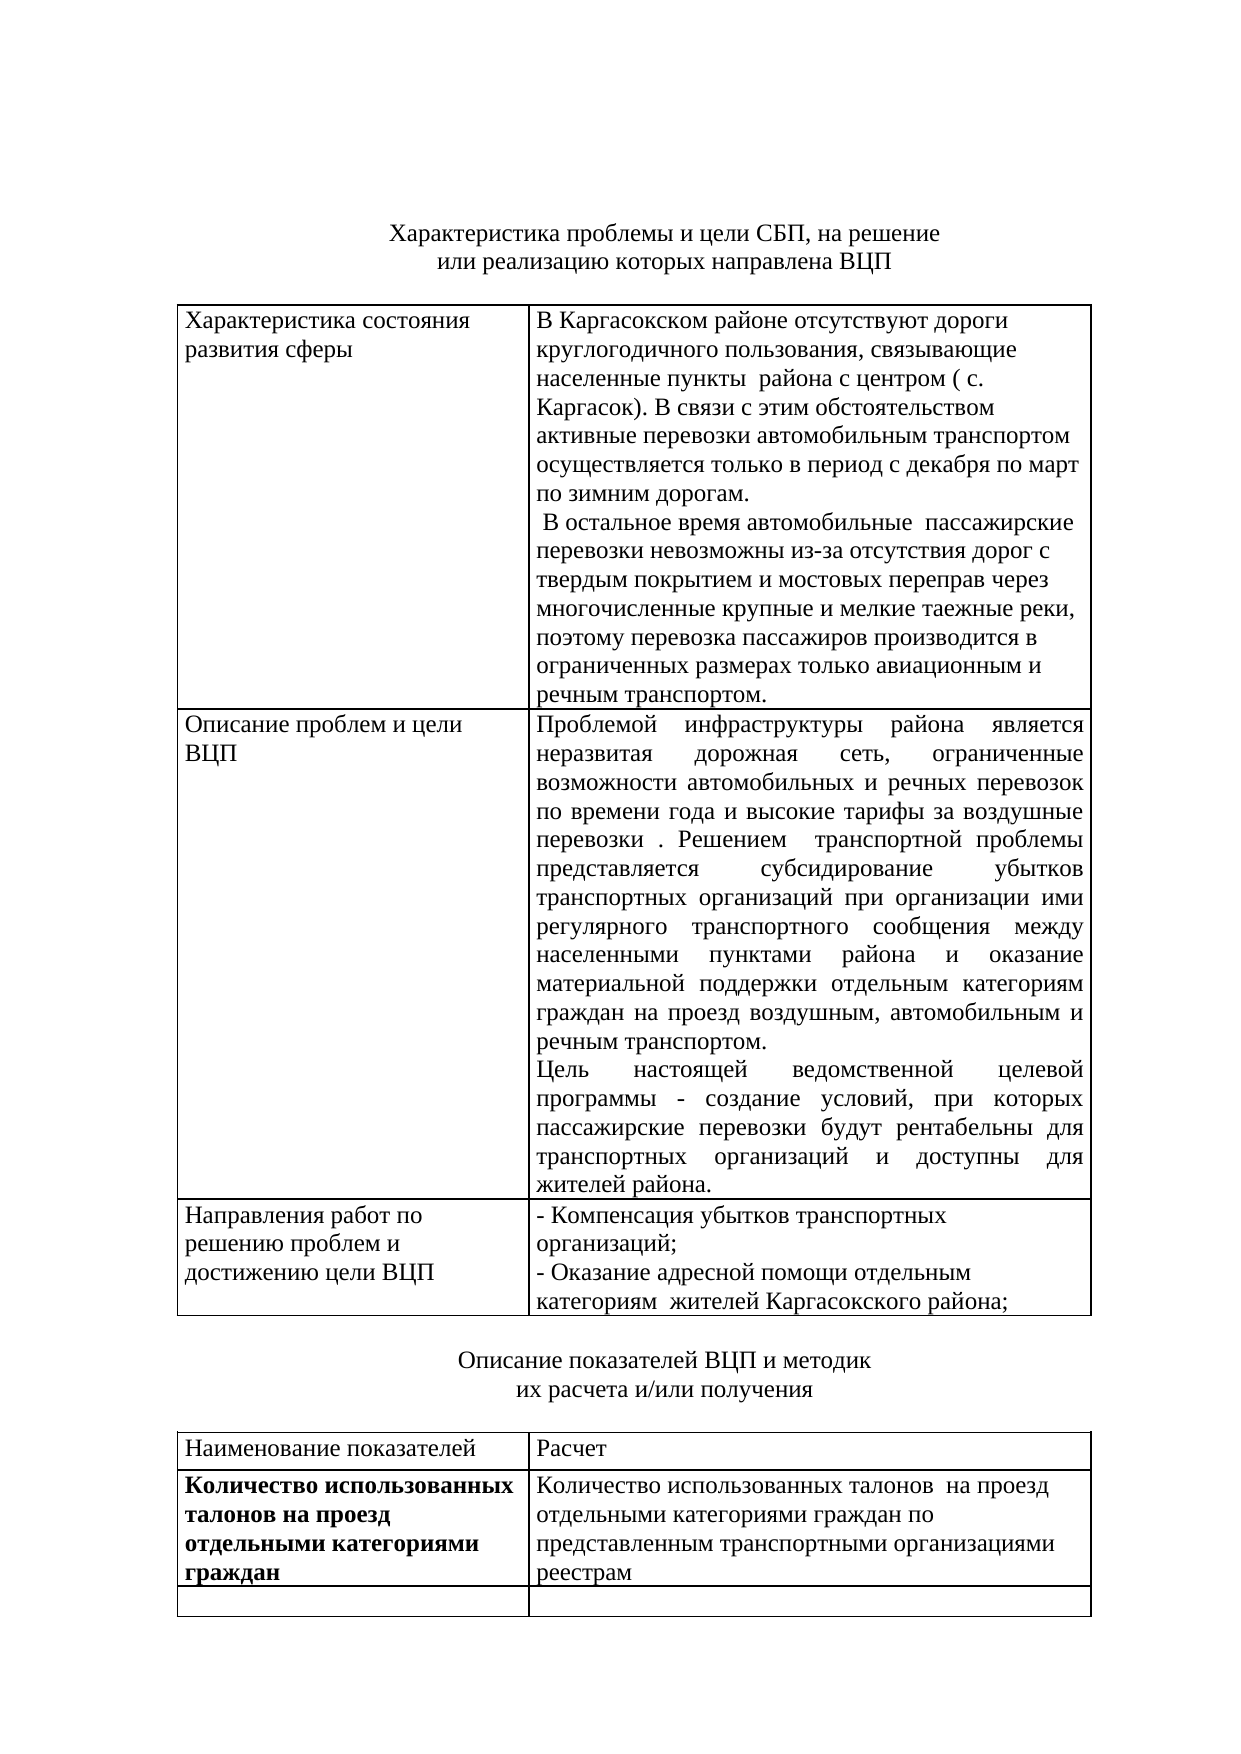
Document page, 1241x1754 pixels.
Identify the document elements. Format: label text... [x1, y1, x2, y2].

table_header В Каргасокском районе отсутствуют дороги круглогодичного пользования, связывающие населенные пункты района с центром ( с. Каргасок). В связи с этим обстоятельством активные перевозки автомобильным транспортом осуществляется только в период с декабря по март по зимним дорогам. В остальное время автомобильные пассажирские перевозки невозможны из-за отсутствия дорог с твердым покрытием и мостовых переправ через многочисленные крупные и мелкие таежные реки, поэтому перевозка пассажиров производится в ограниченных размерах только авиационным и речным транспортом. [530, 306, 1090, 708]
table_header Наименование показателей [178, 1433, 528, 1469]
text Характеристика проблемы и цели СБП, на решение [177, 218, 1152, 246]
table_cell Количество использованных талонов на проезд отдельными категориями граждан [178, 1471, 528, 1585]
table_cell Количество использованных талонов на проезд отдельными категориями граждан по представленным транспортными организациями реестрам [530, 1471, 1090, 1585]
table_cell [530, 1587, 1090, 1616]
text их расчета и/или получения [177, 1374, 1152, 1403]
table_header Расчет [530, 1433, 1090, 1469]
table_header Характеристика состояния развития сферы [178, 306, 528, 708]
table_cell - Компенсация убытков транспортных организаций; - Оказание адресной помощи отдельным категориям жителей Каргасокского района; [530, 1200, 1090, 1315]
table_cell Проблемой инфраструктуры района является неразвитая дорожная сеть, ограниченные возможности автомобильных и речных перевозок по времени года и высокие тарифы за воздушные перевозки . Решением транспортной проблемы представляется субсидирование убытков транспортных организаций при организации ими регулярного транспортного сообщения между населенными пунктами района и оказание материальной поддержки отдельным категориям граждан на проезд воздушным, автомобильным и речным транспортом. Цель настоящей ведомственной целевой программы - создание условий, при которых пассажирские перевозки будут рентабельны для транспортных организаций и доступны для жителей района. [530, 710, 1090, 1198]
table_cell Направления работ по решению проблем и достижению цели ВЦП [178, 1200, 528, 1315]
table_cell [178, 1587, 528, 1616]
text или реализацию которых направлена ВЦП [177, 246, 1152, 275]
text Описание показателей ВЦП и методик [177, 1345, 1152, 1374]
table_cell Описание проблем и цели ВЦП [178, 710, 528, 1198]
